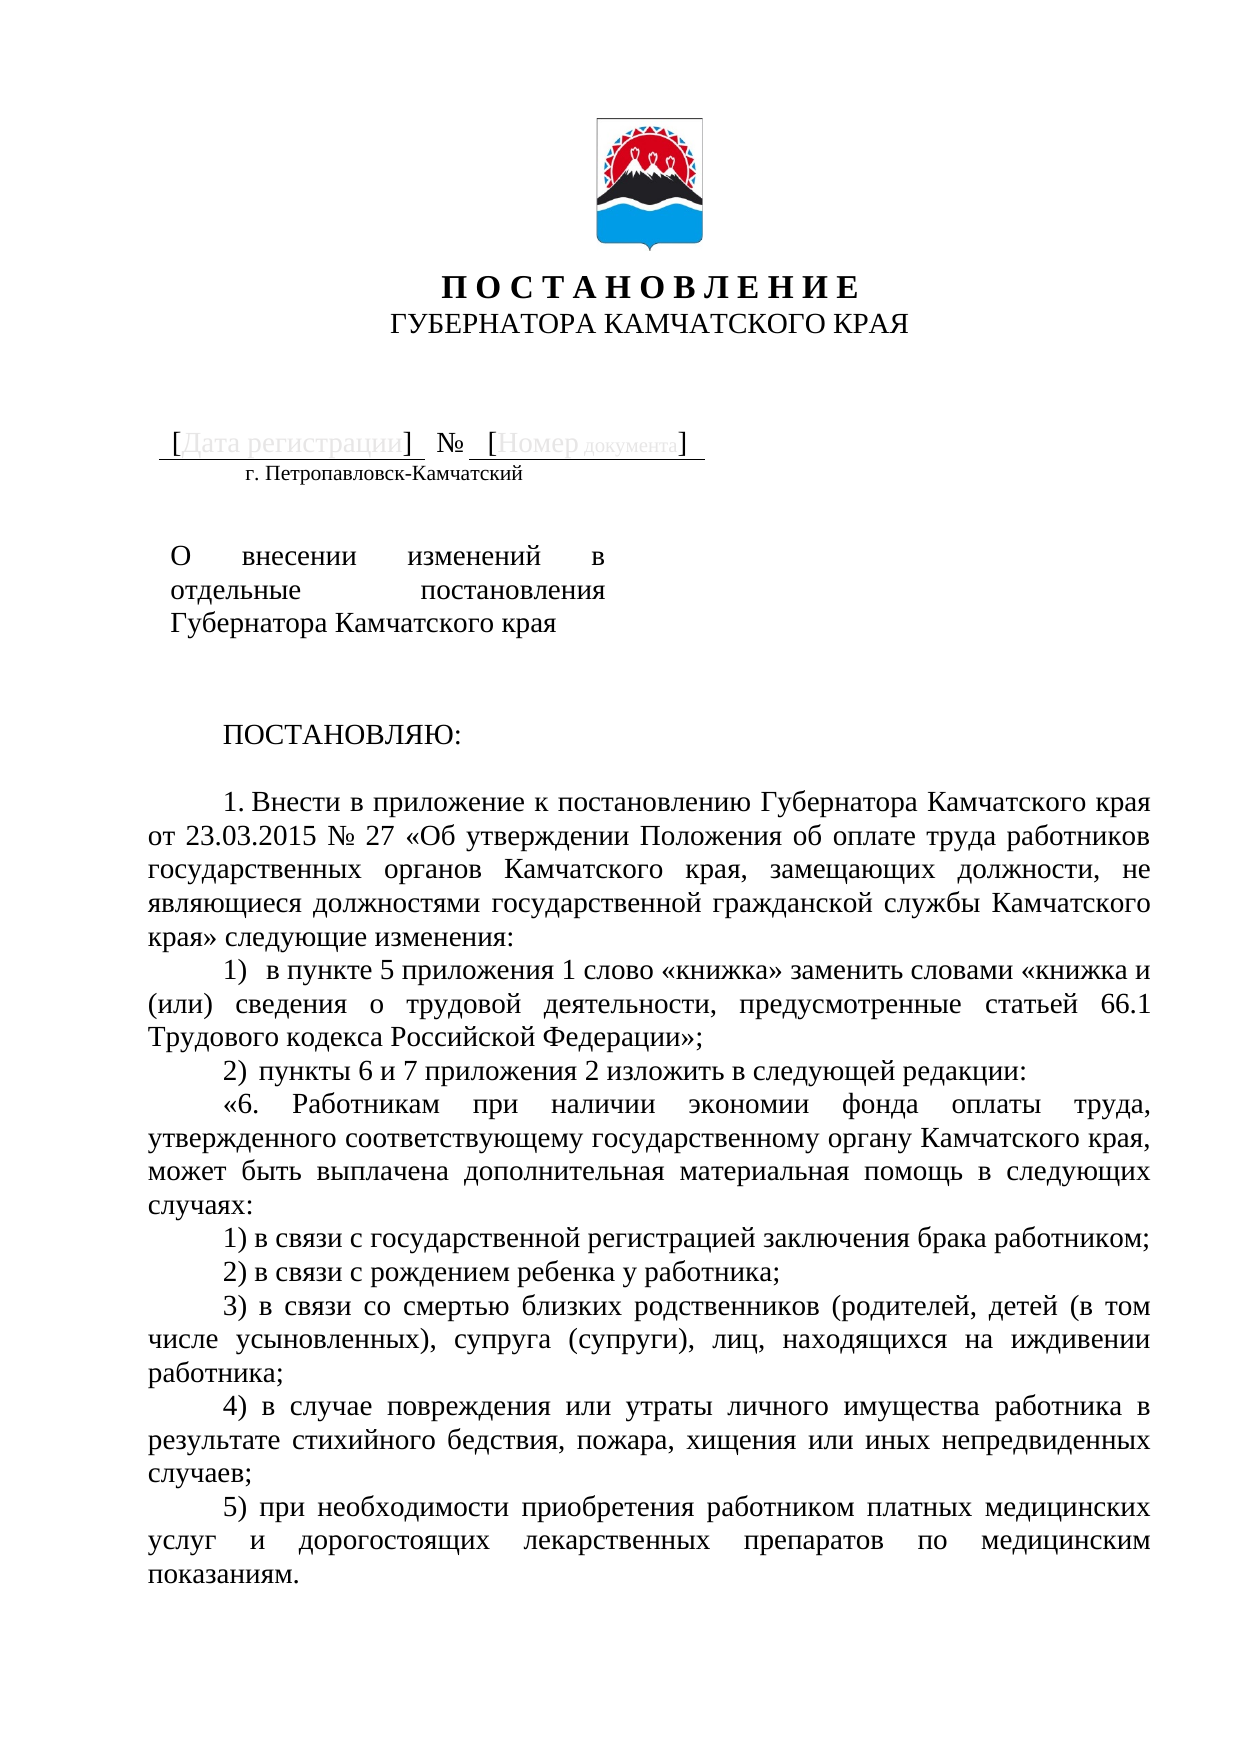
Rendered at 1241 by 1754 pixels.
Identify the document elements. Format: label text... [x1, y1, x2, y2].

text г. Петропавловск-Камчатский [148, 460, 1152, 503]
picture [596, 118, 703, 251]
table_header [Дата регистрации] [159, 426, 425, 459]
text 5) при необходимости приобретения работником платных медицинских услуг и дорогостоящих лекарственных препаратов по медицинским показаниям. [148, 1489, 1152, 1589]
list Внести в приложение к постановлению Губернатора Камчатского края от 23.03.2015 № 27 «Об утверждении Положения об оплате труда работников государственных органов Камчатского края, замещающих должности, не являющиеся должностями государственной гражданской службы Камчатского края» следующие изменения: [148, 784, 1152, 952]
title ГУБЕРНАТОРА КАМЧАТСКОГО КРАЯ [148, 306, 1152, 339]
text 1) в связи с государственной регистрацией заключения брака работником; [148, 1221, 1152, 1254]
text 4) в случае повреждения или утраты личного имущества работника в результате стихийного бедствия, пожара, хищения или иных непредвиденных случаев; [148, 1388, 1152, 1489]
table_header № [425, 426, 469, 459]
title П О С Т А Н О В Л Е Н И Е [148, 267, 1152, 306]
list пункты 6 и 7 приложения 2 изложить в следующей редакции: [148, 1053, 1152, 1086]
list в пункте 5 приложения 1 слово «книжка» заменить словами «книжка и (или) сведения о трудовой деятельности, предусмотренные статьей 66.1 Трудового кодекса Российской Федерации»; [148, 952, 1152, 1053]
table_header [Номер документа] [469, 426, 705, 459]
text 3) в связи со смертью близких родственников (родителей, детей (в том числе усыновленных), супруга (супруги), лиц, находящихся на иждивении работника; [148, 1288, 1152, 1388]
text 2) в связи с рождением ребенка у работника; [148, 1254, 1152, 1288]
table_header О внесении изменений в отдельные постановления Губернатора Камчатского края [159, 527, 617, 684]
text ПОСТАНОВЛЯЮ: [148, 717, 1152, 751]
list «6. Работникам при наличии экономии фонда оплаты труда, утвержденного соответствующему государственному органу Камчатского края, может быть выплачена дополнительная материальная помощь в следующих случаях: [148, 1086, 1152, 1221]
